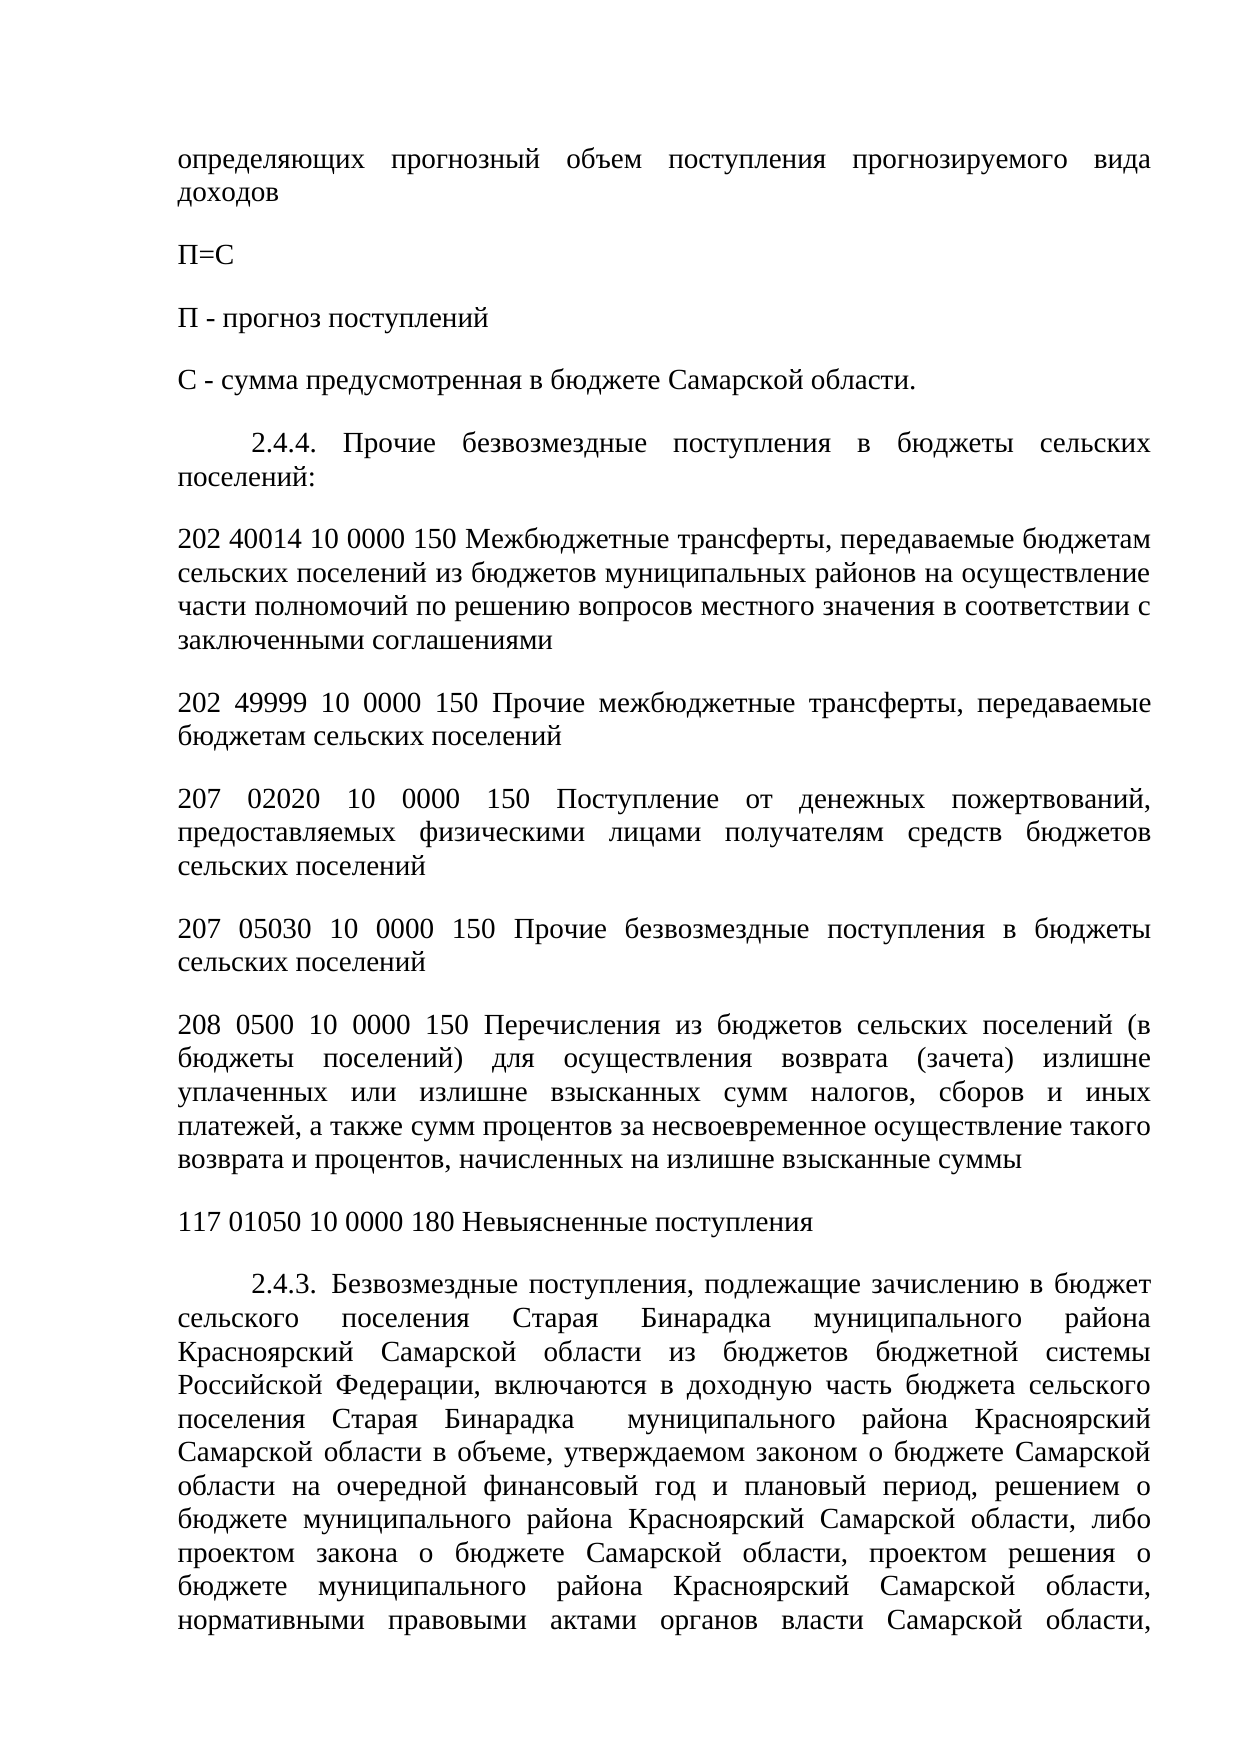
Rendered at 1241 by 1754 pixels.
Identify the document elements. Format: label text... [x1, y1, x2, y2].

text 2.4.4. Прочие безвозмездные поступления в бюджеты сельских поселений: [177, 425, 1152, 492]
text 208 0500 10 0000 150 Перечисления из бюджетов сельских поселений (в бюджеты поселений) для осуществления возврата (зачета) излишне уплаченных или излишне взысканных сумм налогов, сборов и иных платежей, а также сумм процентов за несвоевременное осуществление такого возврата и процентов, начисленных на излишне взысканные суммы [177, 1007, 1152, 1175]
text 202 49999 10 0000 150 Прочие межбюджетные трансферты, передаваемые бюджетам сельских поселений [177, 685, 1152, 752]
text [177, 141, 1152, 208]
text П - прогноз поступлений [177, 300, 1152, 333]
text 207 02020 10 0000 150 Поступление от денежных пожертвований, предоставляемых физическими лицами получателям средств бюджетов сельских поселений [177, 781, 1152, 882]
text П=С [177, 237, 1152, 271]
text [177, 1267, 1152, 1636]
text С - сумма предусмотренная в бюджете Самарской области. [177, 362, 1152, 396]
text 117 01050 10 0000 180 Невыясненные поступления [177, 1204, 1152, 1237]
text 207 05030 10 0000 150 Прочие безвозмездные поступления в бюджеты сельских поселений [177, 911, 1152, 978]
text 202 40014 10 0000 150 Межбюджетные трансферты, передаваемые бюджетам сельских поселений из бюджетов муниципальных районов на осуществление части полномочий по решению вопросов местного значения в соответствии с заключенными соглашениями [177, 521, 1152, 656]
